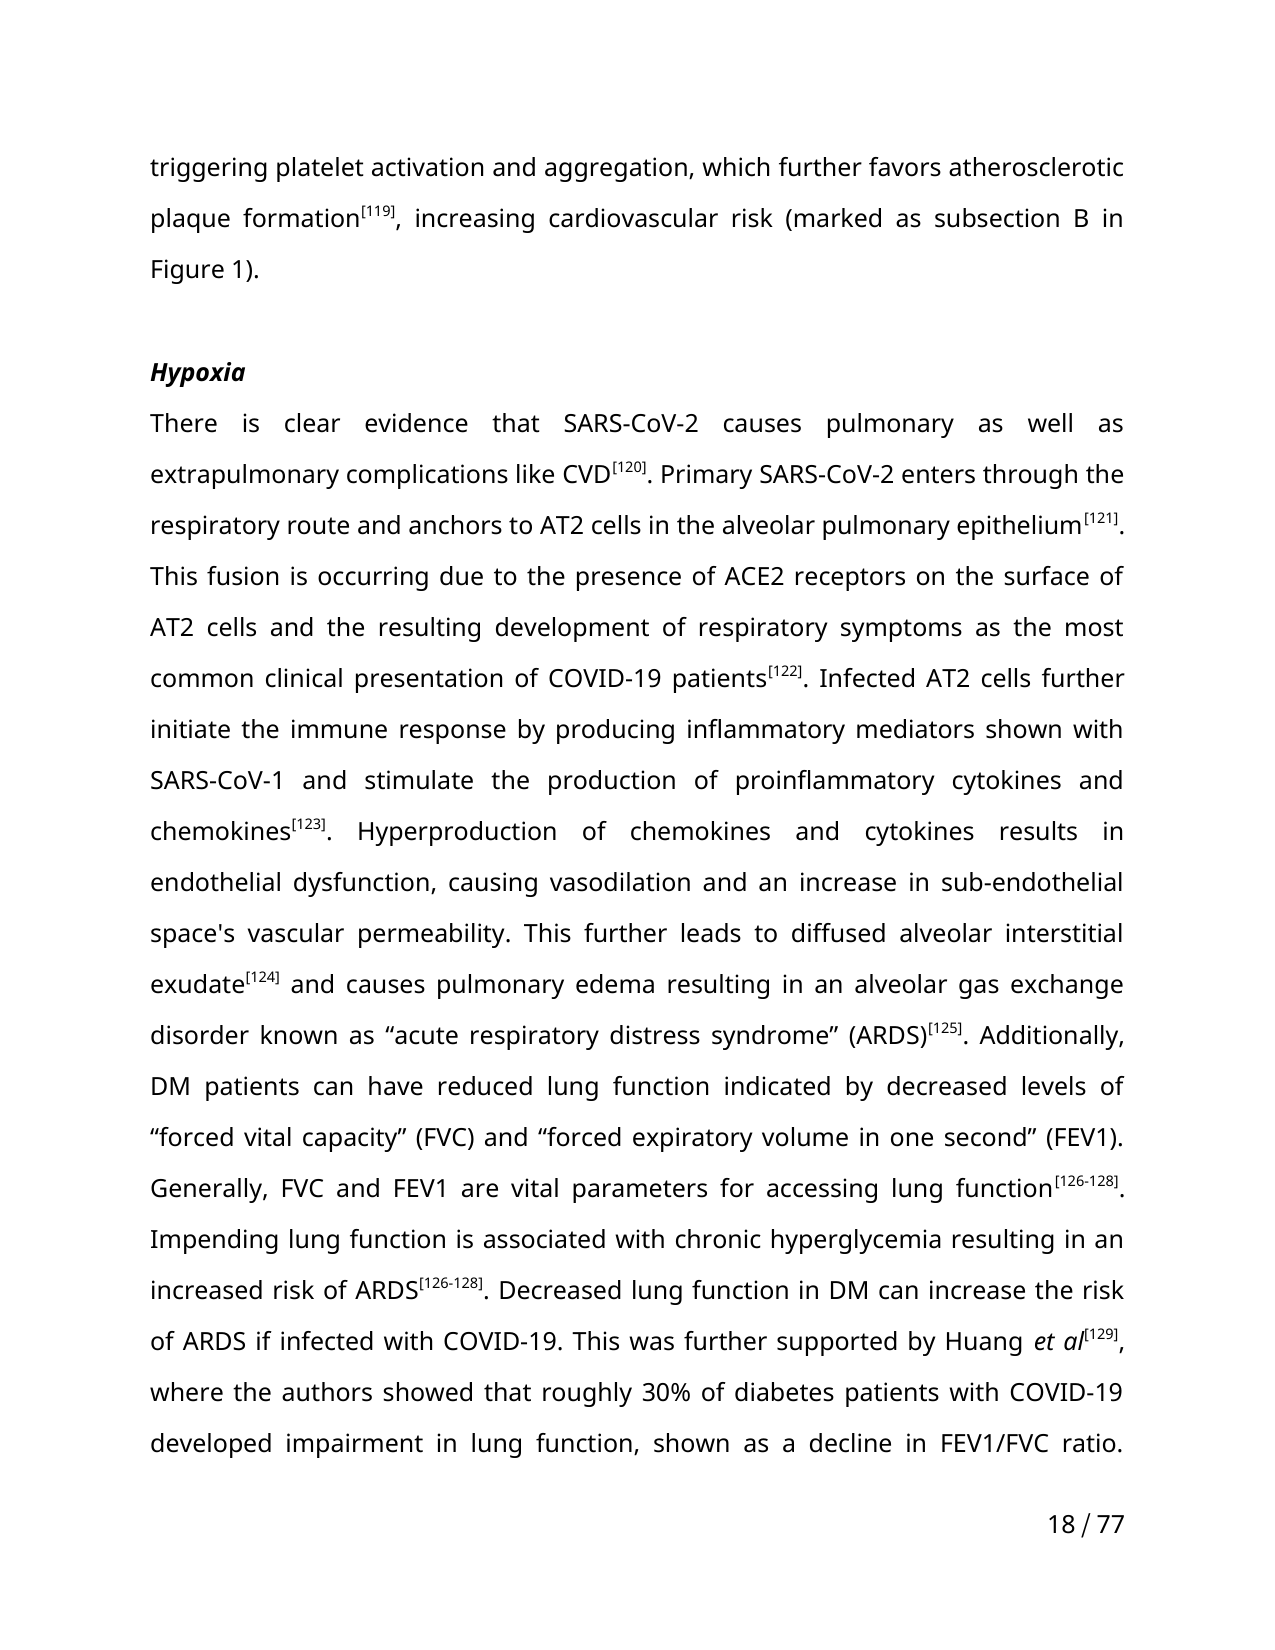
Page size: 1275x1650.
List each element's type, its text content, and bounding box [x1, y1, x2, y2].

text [150, 405, 1125, 1460]
text Hypoxia [150, 354, 1125, 388]
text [150, 150, 1125, 286]
